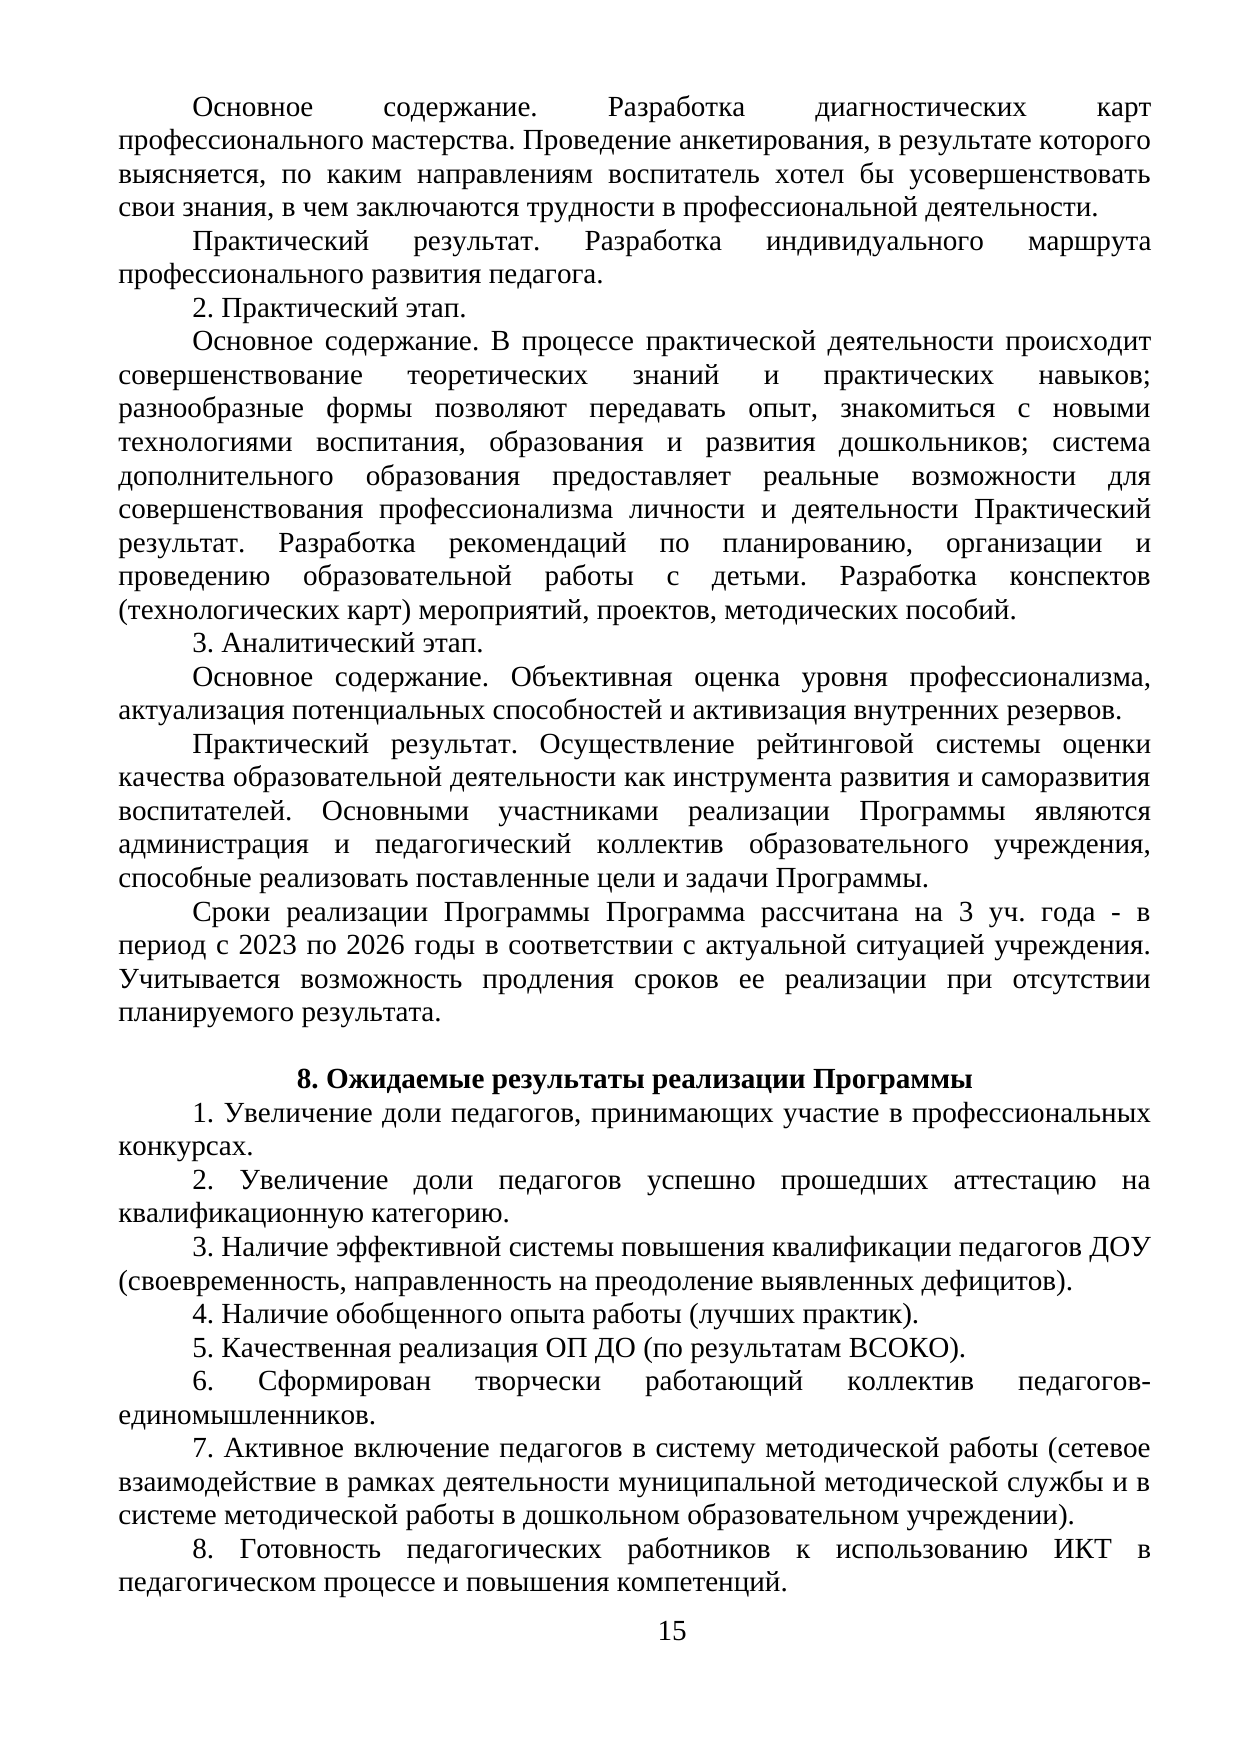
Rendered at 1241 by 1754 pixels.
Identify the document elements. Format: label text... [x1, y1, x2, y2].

list Практический результат. Осуществление рейтинговой системы оценки качества образовательной деятельности как инструмента развития и саморазвития воспитателей. Основными участниками реализации Программы являются администрация и педагогический коллектив образовательного учреждения, способные реализовать поставленные цели и задачи Программы. [118, 726, 1152, 894]
text 7. Активное включение педагогов в систему методической работы (сетевое взаимодействие в рамках деятельности муниципальной методической службы и в системе методической работы в дошкольном образовательном учреждении). [118, 1430, 1152, 1531]
text 3. Наличие эффективной системы повышения квалификации педагогов ДОУ (своевременность, направленность на преодоление выявленных дефицитов). [118, 1229, 1152, 1296]
list 3. Аналитический этап. [118, 625, 1152, 659]
text 4. Наличие обобщенного опыта работы (лучших практик). [118, 1296, 1152, 1330]
text 6. Сформирован творчески работающий коллектив педагогов-единомышленников. [118, 1363, 1152, 1430]
text 1. Увеличение доли педагогов, принимающих участие в профессиональных конкурсах. [118, 1095, 1152, 1162]
list 8. Ожидаемые результаты реализации Программы [118, 1061, 1152, 1095]
list Основное содержание. Объективная оценка уровня профессионализма, актуализация потенциальных способностей и активизация внутренних резервов. [118, 659, 1152, 726]
list 2. Практический этап. [118, 290, 1152, 323]
text 2. Увеличение доли педагогов успешно прошедших аттестацию на квалификационную категорию. [118, 1162, 1152, 1229]
list Основное содержание. В процессе практической деятельности происходит совершенствование теоретических знаний и практических навыков; разнообразные формы позволяют передавать опыт, знакомиться с новыми технологиями воспитания, образования и развития дошкольников; система дополнительного образования предоставляет реальные возможности для совершенствования профессионализма личности и деятельности Практический результат. Разработка рекомендаций по планированию, организации и проведению образовательной работы с детьми. Разработка конспектов (технологических карт) мероприятий, проектов, методических пособий. [118, 323, 1152, 625]
list Сроки реализации Программы Программа рассчитана на 3 уч. года - в период с 2023 по 2026 годы в соответствии с актуальной ситуацией учреждения. Учитывается возможность продления сроков ее реализации при отсутствии планируемого результата. [118, 894, 1152, 1028]
list Практический результат. Разработка индивидуального маршрута профессионального развития педагога. [118, 223, 1152, 290]
list 8. Готовность педагогических работников к использованию ИКТ в педагогическом процессе и повышения компетенций. [118, 1531, 1152, 1598]
text 5. Качественная реализация ОП ДО (по результатам ВСОКО). [118, 1330, 1152, 1363]
list Основное содержание. Разработка диагностических карт профессионального мастерства. Проведение анкетирования, в результате которого выясняется, по каким направлениям воспитатель хотел бы усовершенствовать свои знания, в чем заключаются трудности в профессиональной деятельности. [118, 89, 1152, 223]
